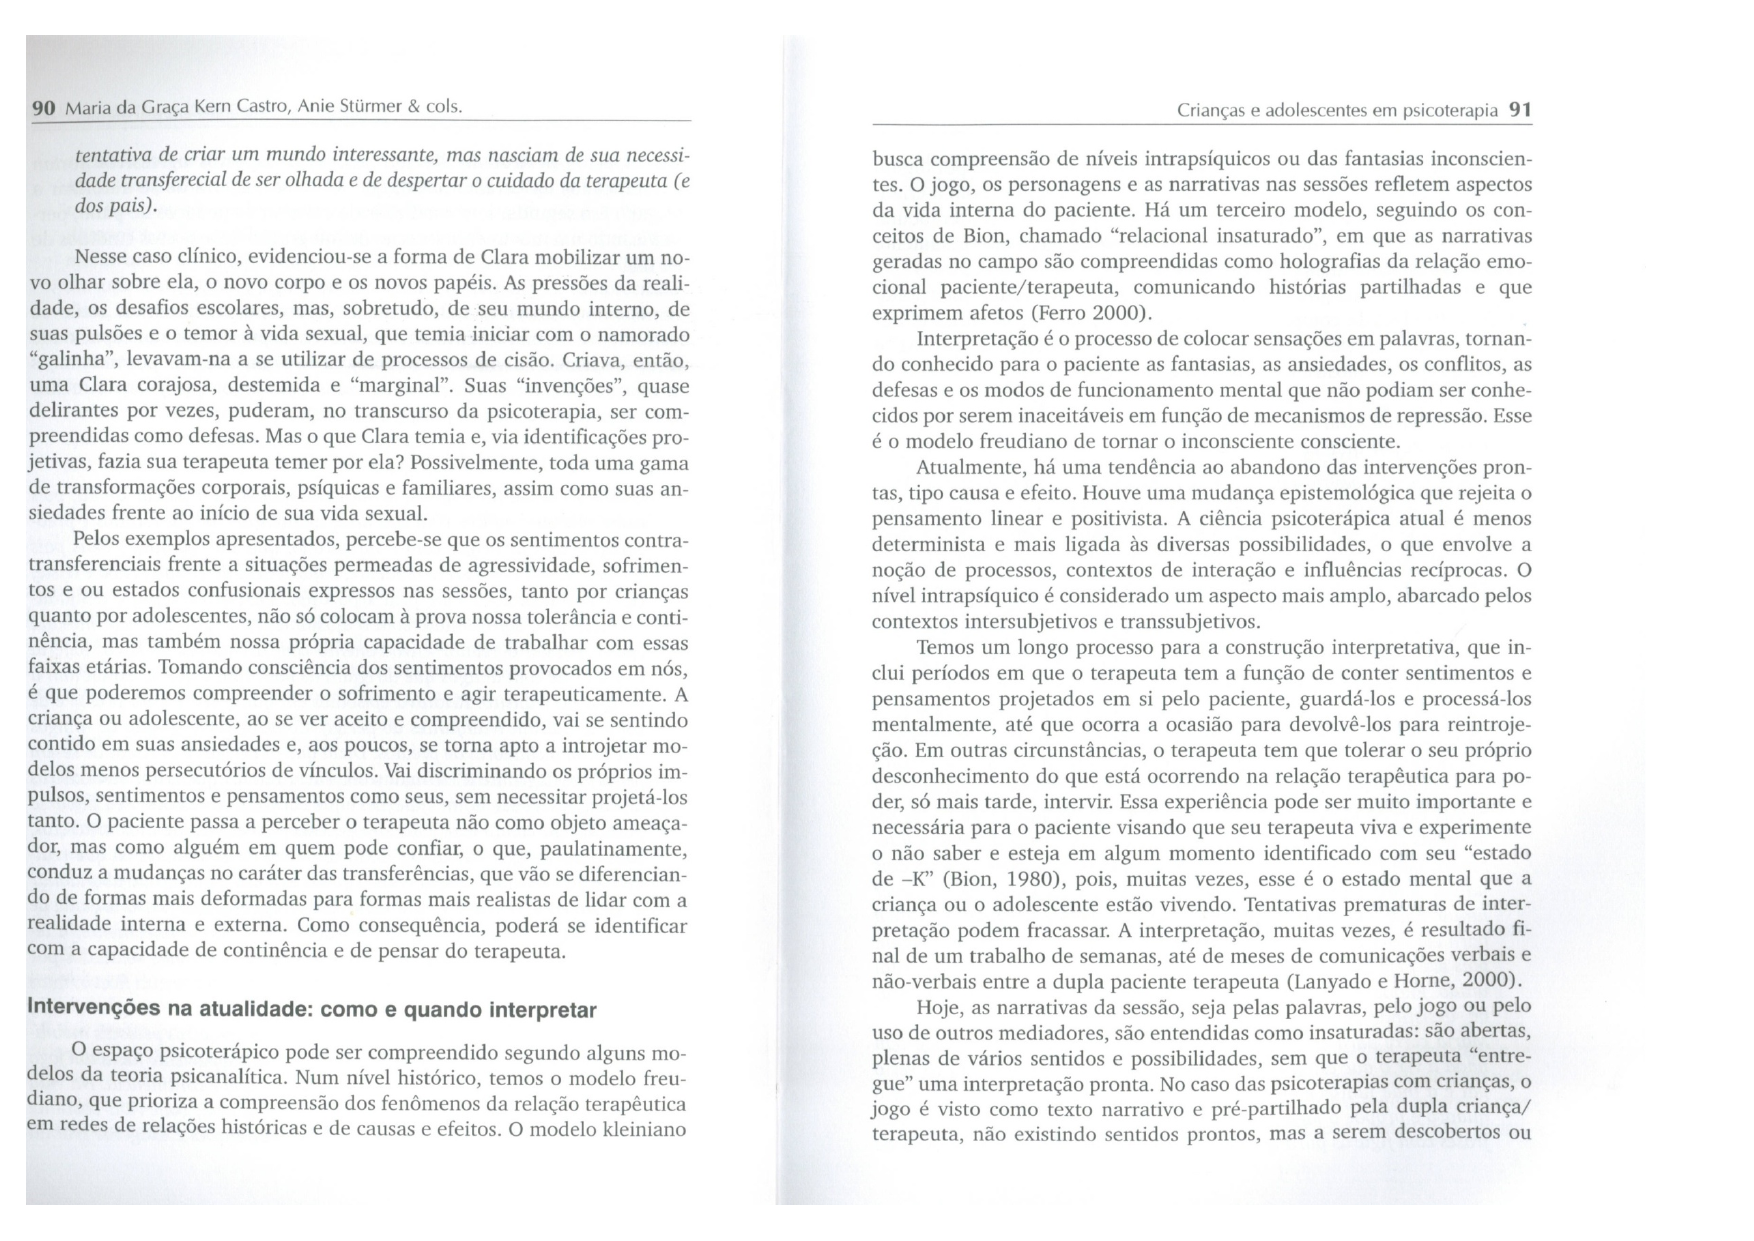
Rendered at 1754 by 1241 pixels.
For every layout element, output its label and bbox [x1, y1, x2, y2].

picture [26, 35, 1646, 1205]
